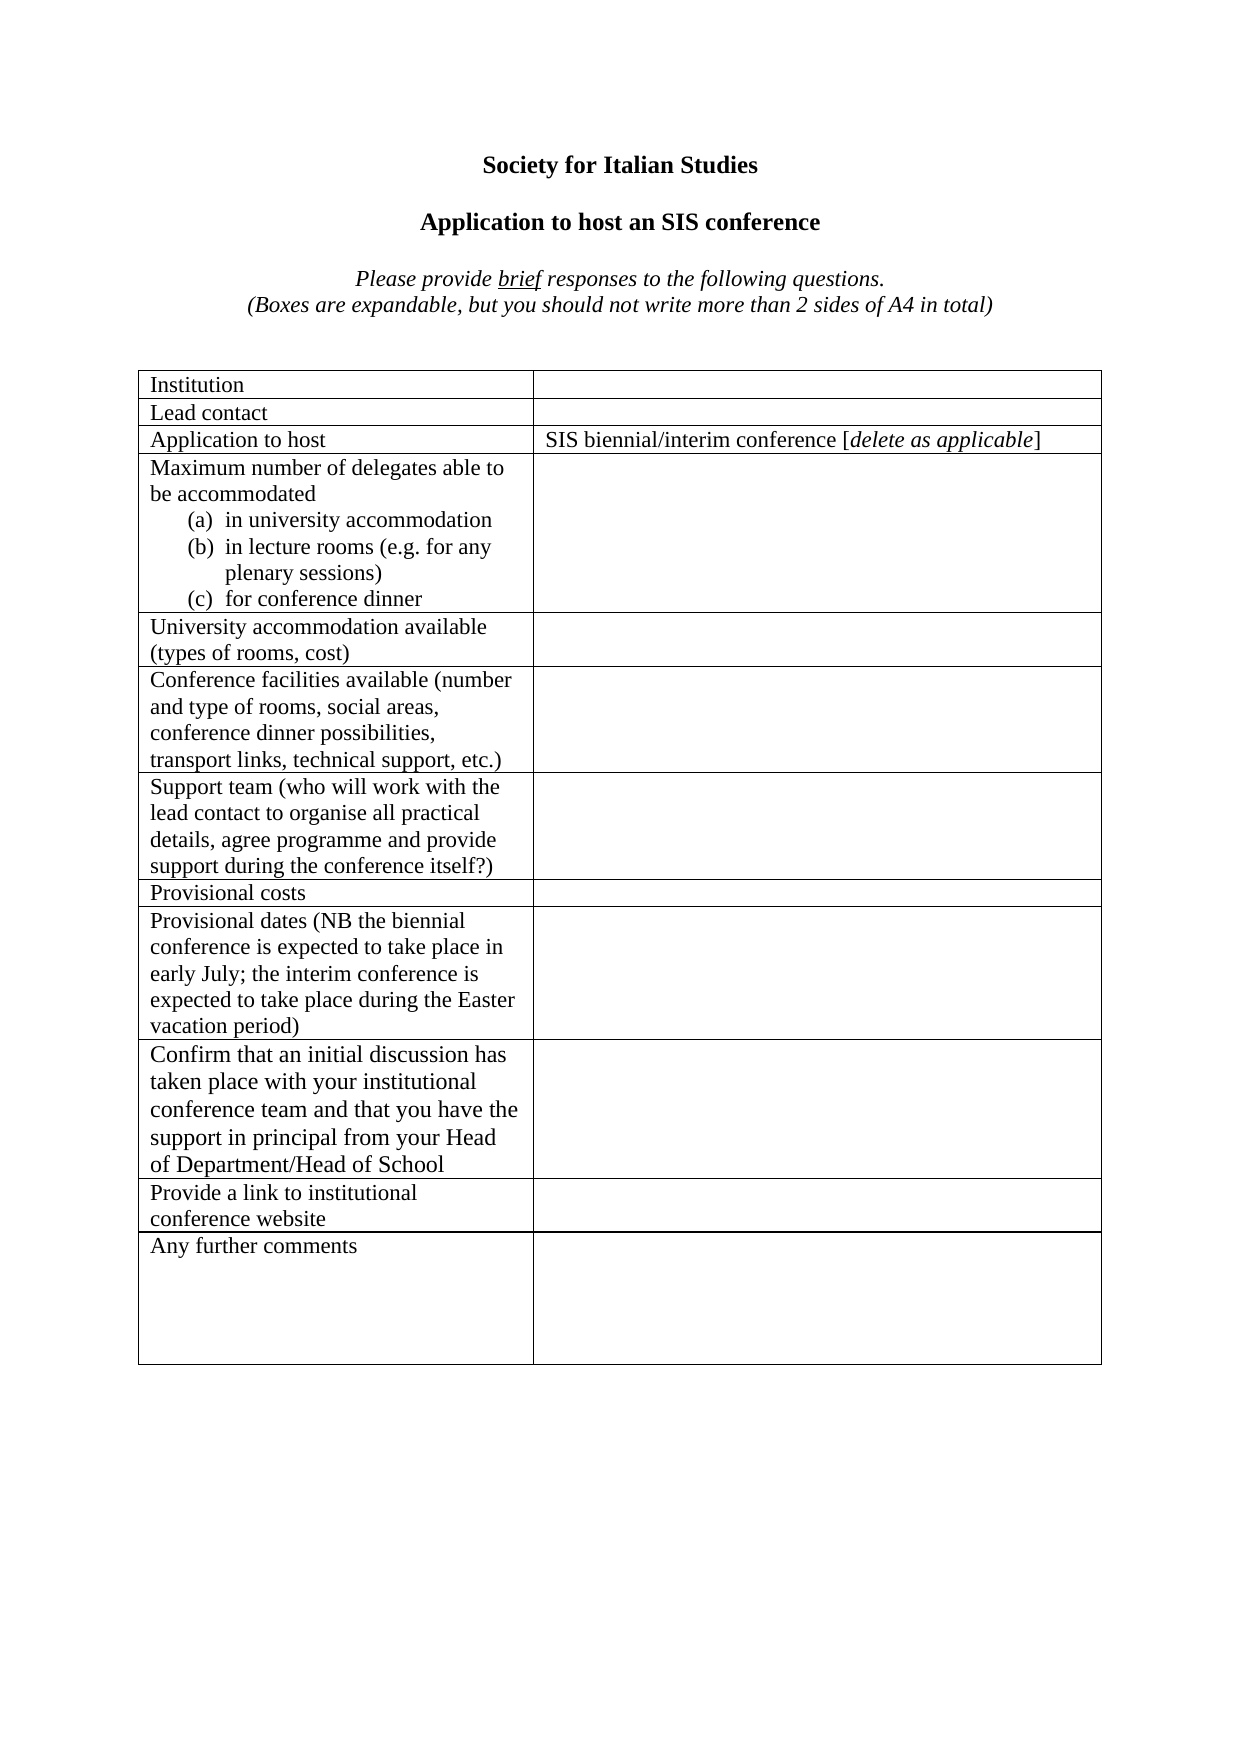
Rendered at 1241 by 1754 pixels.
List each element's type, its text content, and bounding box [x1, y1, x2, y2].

table_header [534, 371, 1101, 398]
table_cell [534, 667, 1101, 772]
table_cell [534, 613, 1101, 666]
text (Boxes are expandable, but you should not write more than 2 sides of A4 in total) [150, 291, 1090, 318]
table_cell Provisional dates (NB the biennial conference is expected to take place in early July; the interim conference is expected to take place during the Easter vacation period) [139, 907, 533, 1039]
table_cell Maximum number of delegates able to be accommodated in university accommodation in lecture rooms (e.g. for any plenary sessions) for conference dinner [139, 454, 533, 612]
table_cell [534, 1179, 1101, 1231]
text Please provide brief responses to the following questions. [150, 265, 1090, 291]
table_cell [534, 454, 1101, 612]
table_cell [534, 880, 1101, 906]
table_cell Provide a link to institutional conference website [139, 1179, 533, 1231]
table_cell SIS biennial/interim conference [delete as applicable] [534, 426, 1101, 453]
text Society for Italian Studies [150, 150, 1090, 179]
text Application to host an SIS conference [150, 207, 1090, 236]
table_cell [534, 907, 1101, 1039]
table_cell [534, 1233, 1101, 1364]
table_header Institution [139, 371, 533, 398]
table_cell Any further comments [139, 1233, 533, 1364]
table_cell Lead contact [139, 399, 533, 425]
table_cell Provisional costs [139, 880, 533, 906]
table_cell [534, 1040, 1101, 1178]
table_cell University accommodation available (types of rooms, cost) [139, 613, 533, 666]
table_cell Conference facilities available (number and type of rooms, social areas, conference dinner possibilities, transport links, technical support, etc.) [139, 667, 533, 772]
table_cell [534, 773, 1101, 878]
table_cell Application to host [139, 426, 533, 453]
table_cell Support team (who will work with the lead contact to organise all practical details, agree programme and provide support during the conference itself?) [139, 773, 533, 878]
table_cell Confirm that an initial discussion has taken place with your institutional conference team and that you have the support in principal from your Head of Department/Head of School [139, 1040, 533, 1178]
table_cell [534, 399, 1101, 425]
